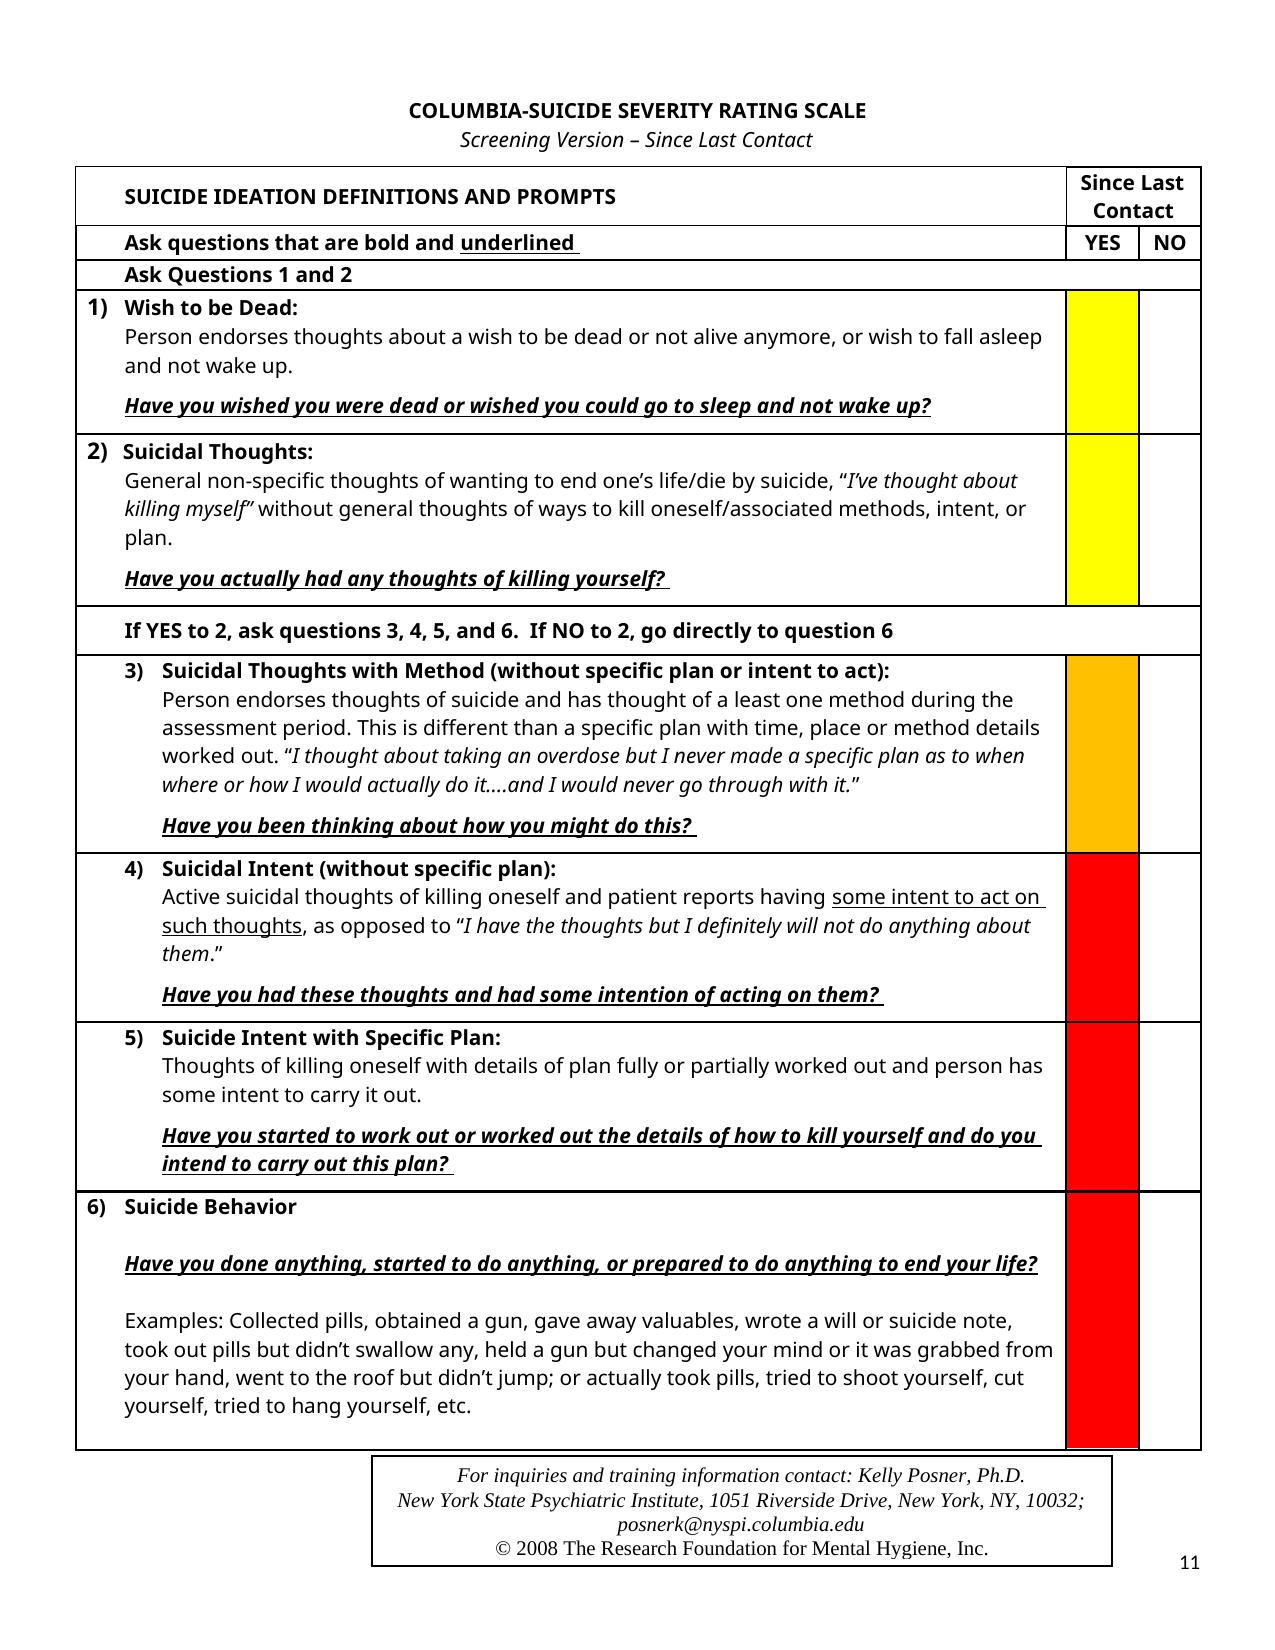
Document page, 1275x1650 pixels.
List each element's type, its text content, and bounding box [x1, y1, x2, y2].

table_cell 6) Suicide Behavior Have you done anything, started to do anything, or prepared to do anything to end your life? Examples: Collected pills, obtained a gun, gave away valuables, wrote a will or suicide note, took out pills but didn’t swallow any, held a gun but changed your mind or it was grabbed from your hand, went to the roof but didn’t jump; or actually took pills, tried to shoot yourself, cut yourself, tried to hang yourself, etc. [77, 1193, 1065, 1448]
table_cell [1067, 435, 1138, 605]
table_header Since Last Contact [1067, 168, 1200, 225]
table_cell Ask Questions 1 and 2 [77, 261, 1200, 289]
table_cell Wish to be Dead: Person endorses thoughts about a wish to be dead or not alive anymore, or wish to fall asleep and not wake up. Have you wished you were dead or wished you could go to sleep and not wake up? [77, 291, 1065, 433]
table_cell Ask questions that are bold and underlined [77, 226, 1065, 258]
table_cell [1140, 854, 1200, 1021]
table_cell NO [1140, 227, 1200, 258]
table_cell If YES to 2, ask questions 3, 4, 5, and 6. If NO to 2, go directly to question 6 [77, 607, 1200, 654]
table_cell 4) Suicidal Intent (without specific plan): Active suicidal thoughts of killing oneself and patient reports having some intent to act on such thoughts, as opposed to “I have the thoughts but I definitely will not do anything about them.” Have you had these thoughts and had some intention of acting on them? [77, 854, 1065, 1021]
table_cell 5) Suicide Intent with Specific Plan: Thoughts of killing oneself with details of plan fully or partially worked out and person has some intent to carry it out. Have you started to work out or worked out the details of how to kill yourself and do you intend to carry out this plan? [77, 1023, 1065, 1190]
table_cell Suicidal Thoughts: General non-specific thoughts of wanting to end one’s life/die by suicide, “I’ve thought about killing myself” without general thoughts of ways to kill oneself/associated methods, intent, or plan. Have you actually had any thoughts of killing yourself? [77, 435, 1065, 605]
table_cell [1140, 1023, 1200, 1190]
table_cell [1067, 656, 1138, 852]
table_cell [1140, 291, 1200, 433]
table_cell [1140, 435, 1200, 605]
table_header SUICIDE IDEATION DEFINITIONS AND PROMPTS [76, 167, 1066, 225]
table_cell [1067, 854, 1138, 1021]
table_cell 3) Suicidal Thoughts with Method (without specific plan or intent to act): Person endorses thoughts of suicide and has thought of a least one method during the assessment period. This is different than a specific plan with time, place or method details worked out. “I thought about taking an overdose but I never made a specific plan as to when where or how I would actually do it….and I would never go through with it.” Have you been thinking about how you might do this? [77, 656, 1065, 852]
table_cell YES [1067, 227, 1138, 258]
table_cell [1067, 1023, 1138, 1190]
table_cell [1067, 1193, 1138, 1448]
table_cell [1140, 1193, 1200, 1448]
text Screening Version – Since Last Contact [75, 125, 1200, 153]
text COLUMBIA-SUICIDE SEVERITY RATING SCALE [75, 97, 1200, 125]
table_cell [1067, 291, 1138, 433]
table_cell [1140, 656, 1200, 852]
